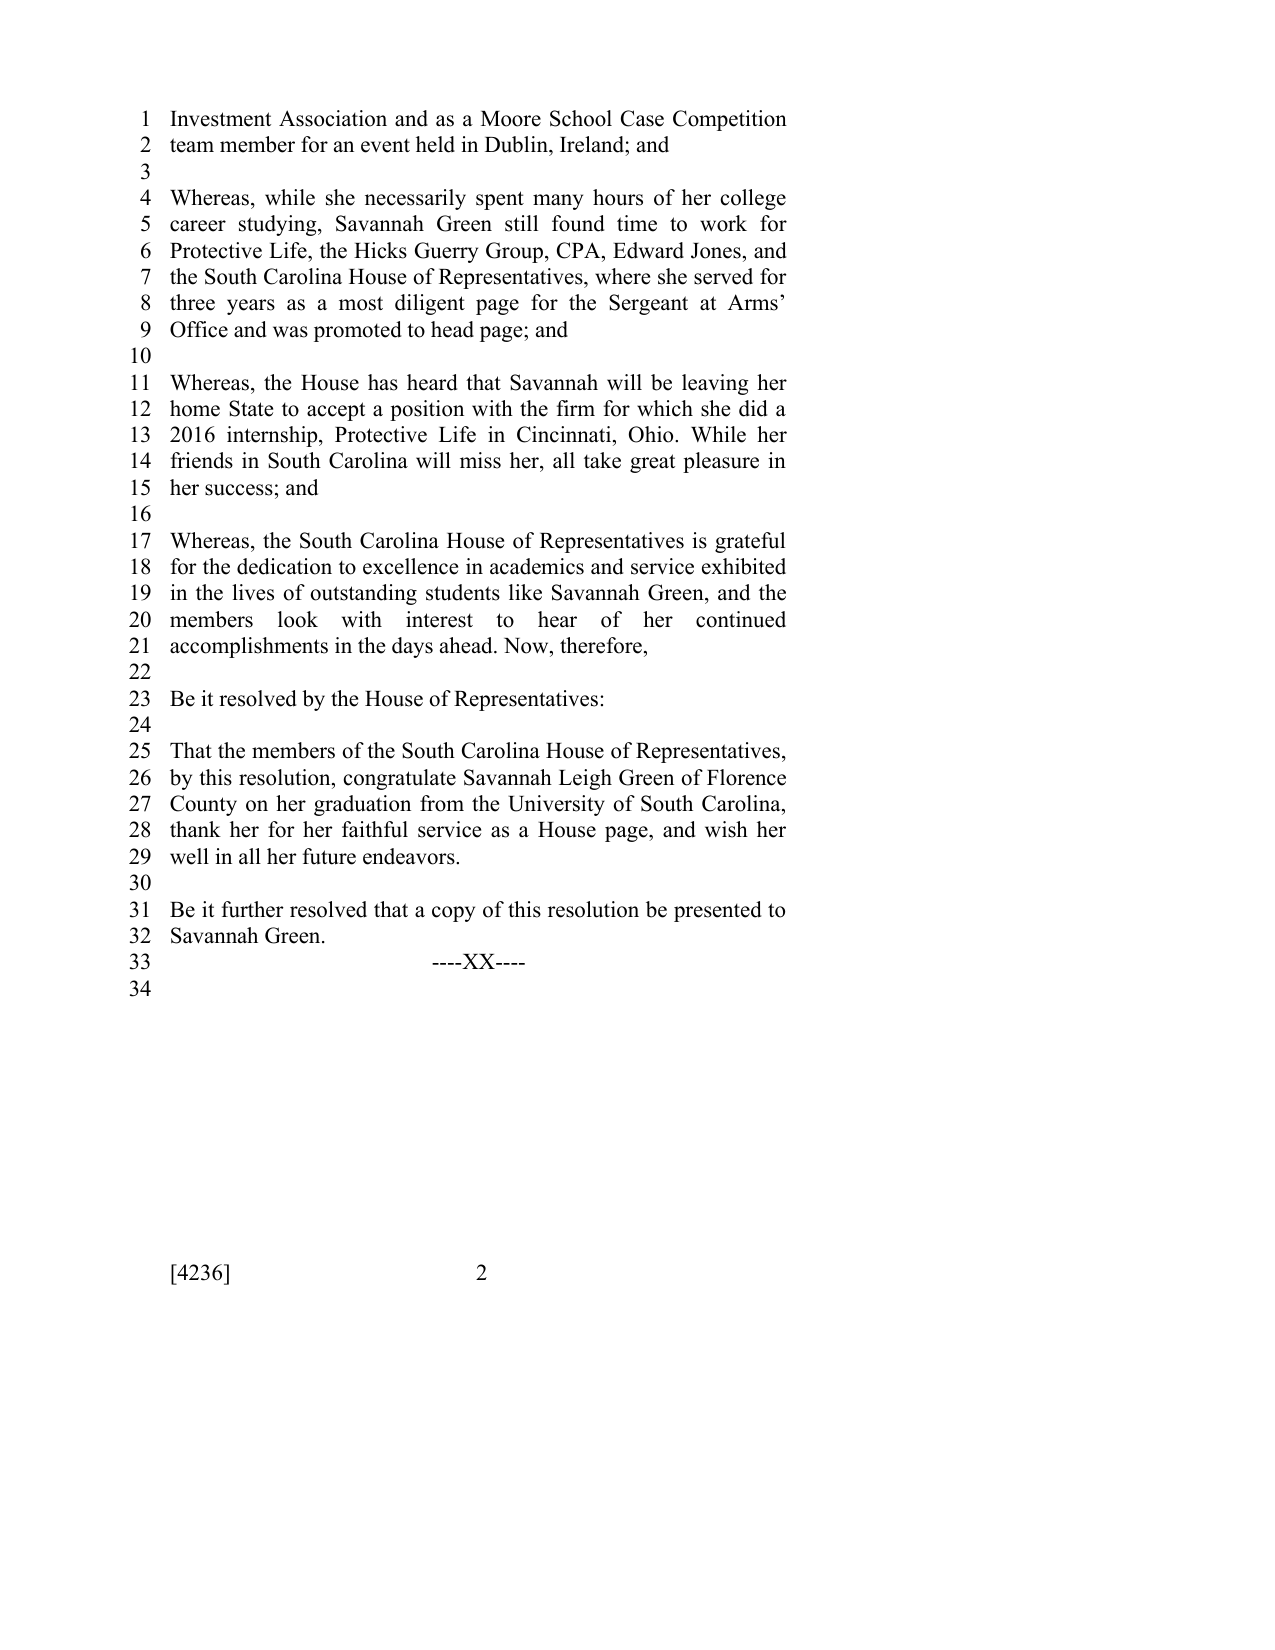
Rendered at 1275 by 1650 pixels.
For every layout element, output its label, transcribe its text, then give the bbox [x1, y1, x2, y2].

text Whereas, the House has heard that Savannah will be leaving her home State to accept a position with the firm for which she did a 2016 internship, Protective Life in Cincinnati, Ohio. While her friends in South Carolina will miss her, all take great pleasure in her success; and [169, 368, 787, 500]
text That the members of the South Carolina House of Representatives, by this resolution, congratulate Savannah Leigh Green of Florence County on her graduation from the University of South Carolina, thank her for her faithful service as a House page, and wish her well in all her future endeavors. [169, 737, 787, 869]
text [169, 105, 787, 158]
text Whereas, the South Carolina House of Representatives is grateful for the dedication to excellence in academics and service exhibited in the lives of outstanding students like Savannah Green, and the members look with interest to hear of her continued accomplishments in the days ahead. Now, therefore, [169, 527, 787, 658]
text ----XX---- [169, 948, 787, 975]
text Be it further resolved that a copy of this resolution be presented to Savannah Green. [169, 896, 787, 948]
text Whereas, while she necessarily spent many hours of her college career studying, Savannah Green still found time to work for Protective Life, the Hicks Guerry Group, CPA, Edward Jones, and the South Carolina House of Representatives, where she served for three years as a most diligent page for the Sergeant at Arms’ Office and was promoted to head page; and [169, 184, 787, 342]
text Be it resolved by the House of Representatives: [169, 685, 787, 711]
